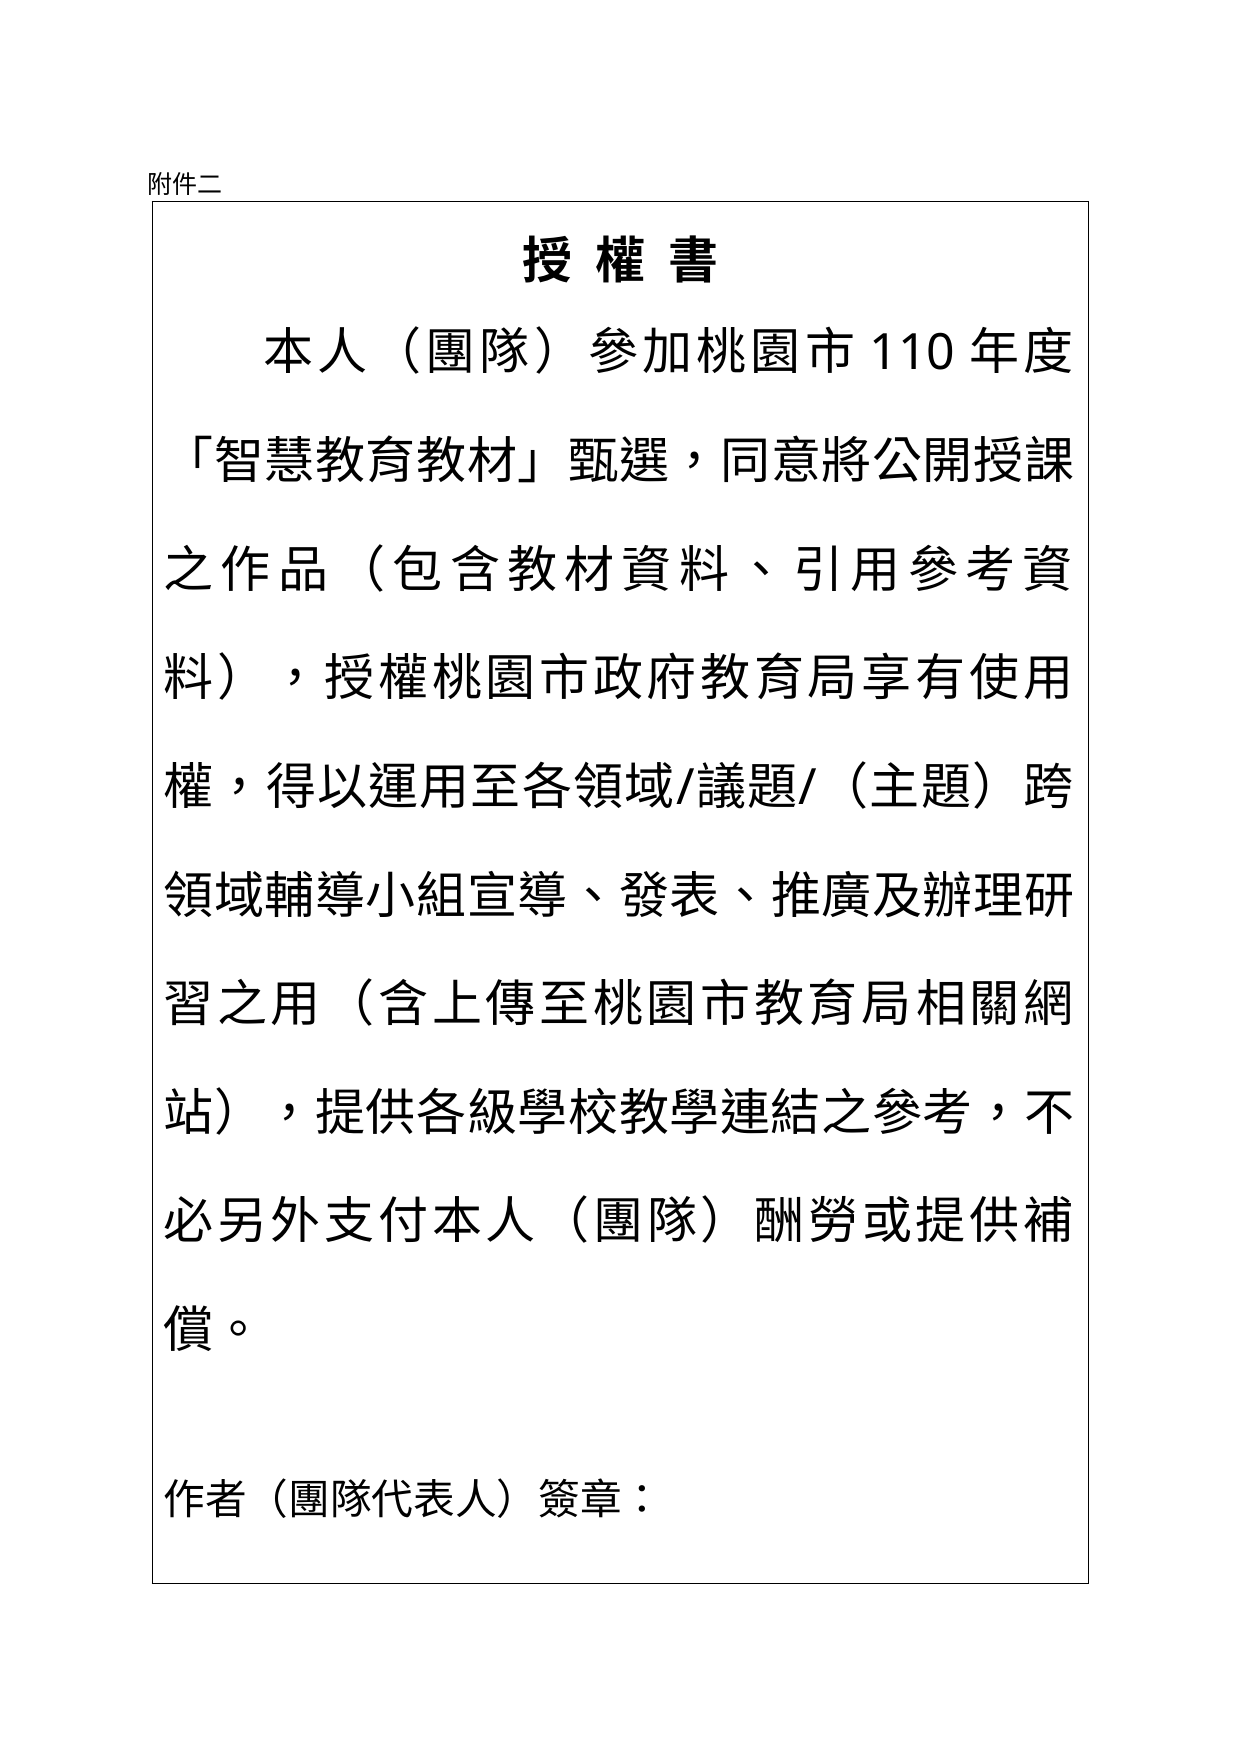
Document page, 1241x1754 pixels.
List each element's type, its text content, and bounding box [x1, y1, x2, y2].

text 附件二 [148, 164, 1092, 201]
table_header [153, 202, 1088, 1583]
